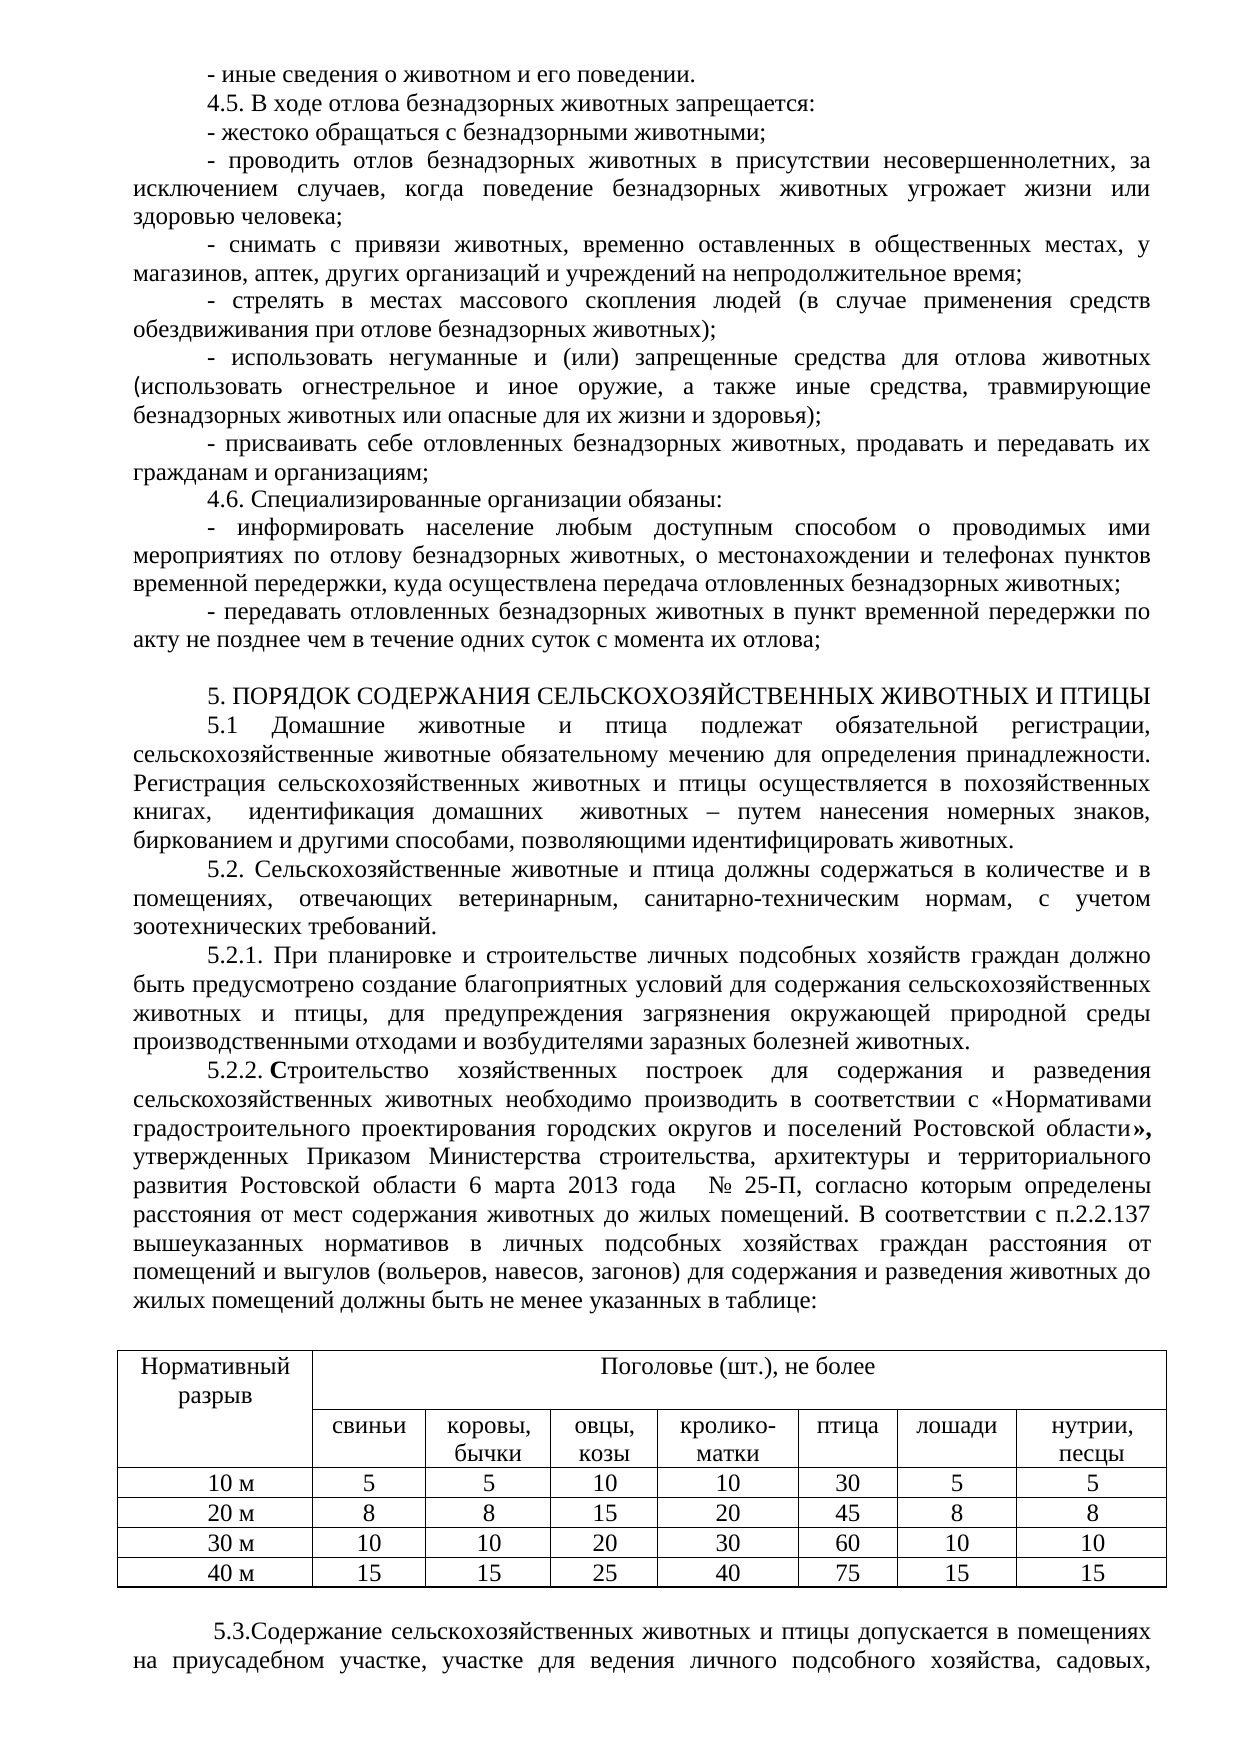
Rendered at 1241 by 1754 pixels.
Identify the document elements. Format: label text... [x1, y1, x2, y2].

table_cell 5 [313, 1468, 425, 1497]
table_cell овцы, козы [551, 1410, 657, 1467]
table_cell 60 [799, 1528, 897, 1557]
text 4.6. Специализированные организации обязаны: [133, 486, 1152, 513]
table_cell 15 [1017, 1558, 1166, 1586]
table_cell 75 [799, 1558, 897, 1586]
text 5.1 Домашние животные и птица подлежат обязательной регистрации, сельскохозяйственные животные обязательному мечению для определения принадлежности. Регистрация сельскохозяйственных животных и птицы осуществляется в похозяйственных книгах, идентификация домашних животных – путем нанесения номерных знаков, биркованием и другими способами, позволяющими идентифицировать животных. [133, 710, 1152, 854]
table_cell свиньи [313, 1410, 425, 1467]
table_cell 40 [658, 1558, 798, 1586]
table_cell кролико-матки [658, 1410, 798, 1467]
table_cell 10 [1017, 1528, 1166, 1557]
table_cell нутрии, песцы [1017, 1410, 1166, 1467]
text - стрелять в местах массового скопления людей (в случае применения средств обездвиживания при отлове безнадзорных животных); [133, 286, 1152, 343]
table_cell 10 [426, 1528, 550, 1557]
table_cell 15 [898, 1558, 1016, 1586]
table_cell 10 [313, 1528, 425, 1557]
table_cell 15 [313, 1558, 425, 1586]
text 5.2.1. При планировке и строительстве личных подсобных хозяйств граждан должно быть предусмотрено создание благоприятных условий для содержания сельскохозяйственных животных и птицы, для предупреждения загрязнения окружающей природной среды производственными отходами и возбудителями заразных болезней животных. [133, 940, 1152, 1055]
table_cell 8 [1017, 1498, 1166, 1527]
table_cell 10 [658, 1468, 798, 1497]
text - иные сведения о животном и его поведении. [133, 59, 1152, 88]
table_header [313, 1343, 425, 1350]
table_cell 40 м [118, 1558, 312, 1586]
table_header [1015, 1343, 1167, 1350]
table_cell птица [799, 1410, 897, 1467]
table_header [551, 1343, 651, 1350]
text 4.5. В ходе отлова безнадзорных животных запрещается: [133, 89, 1152, 117]
text - снимать с привязи животных, временно оставленных в общественных местах, у магазинов, аптек, других организаций и учреждений на непродолжительное время; [133, 230, 1152, 286]
text 5. ПОРЯДОК СОДЕРЖАНИЯ СЕЛЬСКОХОЗЯЙСТВЕННЫХ ЖИВОТНЫХ И ПТИЦЫ [133, 681, 1152, 710]
text - информировать население любым доступным способом о проводимых ими мероприятиях по отлову безнадзорных животных, о местонахождении и телефонах пунктов временной передержки, куда осуществлена передача отловленных безнадзорных животных; [133, 513, 1152, 597]
table_header [118, 1343, 313, 1350]
table_header [792, 1343, 896, 1350]
table_cell коровы, бычки [426, 1410, 550, 1467]
table_cell Нормативный разрыв [118, 1351, 312, 1409]
table_header [651, 1343, 792, 1350]
table_cell 15 [426, 1558, 550, 1586]
table_cell 20 м [118, 1498, 312, 1527]
table_cell 25 [551, 1558, 657, 1586]
table_cell лошади [898, 1410, 1016, 1467]
table_cell 30 м [118, 1528, 312, 1557]
table_cell 10 м [118, 1468, 312, 1497]
table_cell 5 [426, 1468, 550, 1497]
text - присваивать себе отловленных безнадзорных животных, продавать и передавать их гражданам и организациям; [133, 429, 1152, 486]
table_cell Поголовье (шт.), не более [313, 1351, 1166, 1409]
table_cell 20 [551, 1528, 657, 1557]
table_cell 15 [551, 1498, 657, 1527]
table_header [896, 1343, 1015, 1350]
table_cell 30 [658, 1528, 798, 1557]
text - проводить отлов безнадзорных животных в присутствии несовершеннолетних, за исключением случаев, когда поведение безнадзорных животных угрожает жизни или здоровью человека; [133, 146, 1152, 230]
table_cell 8 [426, 1498, 550, 1527]
table_cell 45 [799, 1498, 897, 1527]
text - использовать негуманные и (или) запрещенные средства для отлова животных (использовать огнестрельное и иное оружие, а также иные средства, травмирующие безнадзорных животных или опасные для их жизни и здоровья); [133, 343, 1152, 429]
table_cell 5 [1017, 1468, 1166, 1497]
table_cell 8 [313, 1498, 425, 1527]
text - жестоко обращаться с безнадзорными животными; [133, 117, 1152, 146]
table_cell 30 [799, 1468, 897, 1497]
subtitle 5.2.2. Строительство хозяйственных построек для содержания и разведения сельскохозяйственных животных необходимо производить в соответствии с «Нормативами градостроительного проектирования городских округов и поселений Ростовской области», утвержденных Приказом Министерства строительства, архитектуры и территориального развития Ростовской области 6 марта 2013 года № 25-П, согласно которым определены расстояния от мест содержания животных до жилых помещений. В соответствии с п.2.2.137 вышеуказанных нормативов в личных подсобных хозяйствах граждан расстояния от помещений и выгулов (вольеров, навесов, загонов) для содержания и разведения животных до жилых помещений должны быть не менее указанных в таблице: [133, 1055, 1152, 1314]
text - передавать отловленных безнадзорных животных в пункт временной передержки по акту не позднее чем в течение одних суток с момента их отлова; [133, 597, 1152, 653]
table_cell 5 [898, 1468, 1016, 1497]
table_cell [118, 1409, 312, 1467]
table_header [425, 1343, 551, 1350]
table_cell 10 [551, 1468, 657, 1497]
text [133, 1616, 1152, 1674]
table_cell 20 [658, 1498, 798, 1527]
table_cell 8 [898, 1498, 1016, 1527]
table_cell 10 [898, 1528, 1016, 1557]
text 5.2. Сельскохозяйственные животные и птица должны содержаться в количестве и в помещениях, отвечающих ветеринарным, санитарно-техническим нормам, с учетом зоотехнических требований. [133, 854, 1152, 940]
